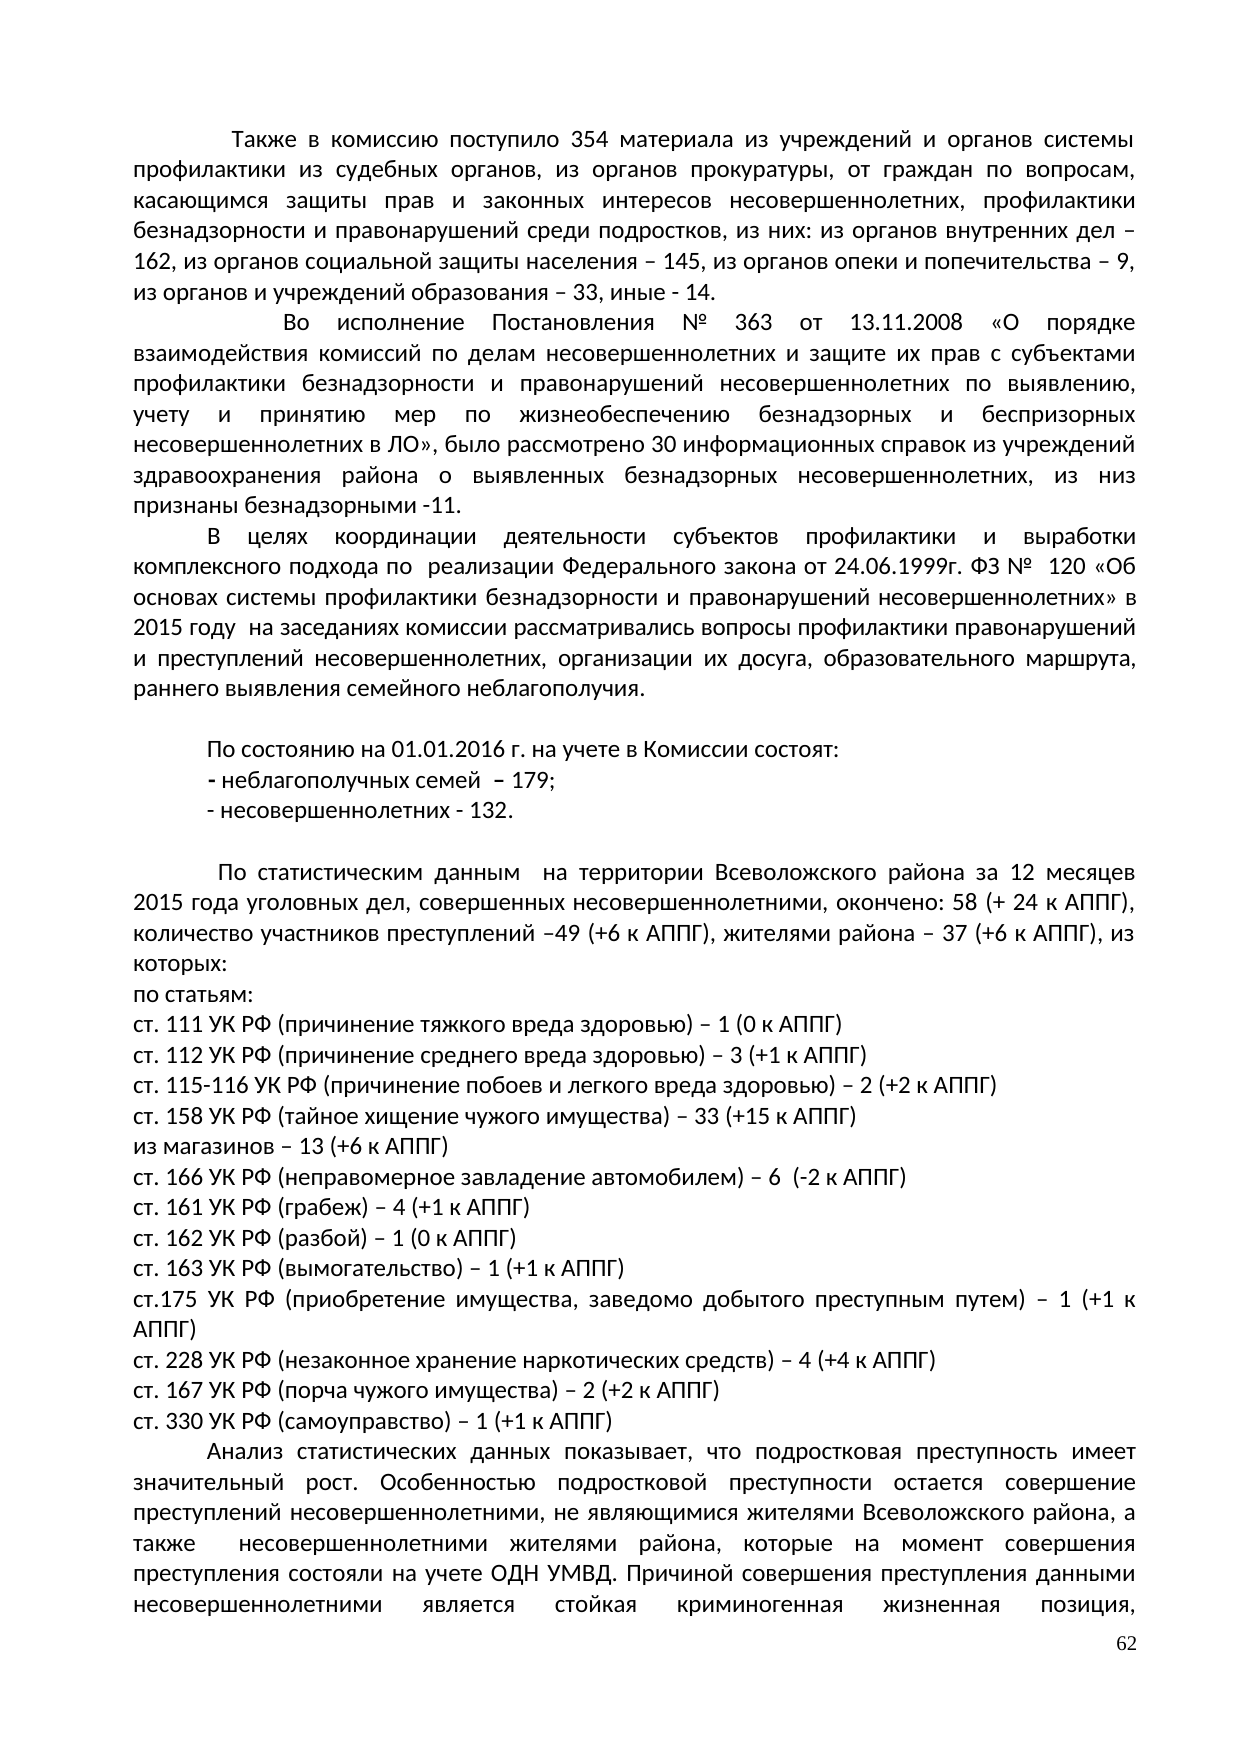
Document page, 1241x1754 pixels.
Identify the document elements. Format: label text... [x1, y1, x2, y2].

text Также в комиссию поступило 354 материала из учреждений и органов системы профилактики из судебных органов, из органов прокуратуры, от граждан по вопросам, касающимся защиты прав и законных интересов несовершеннолетних, профилактики безнадзорности и правонарушений среди подростков, из них: из органов внутренних дел –162, из органов социальной защиты населения – 145, из органов опеки и попечительства – 9, из органов и учреждений образования – 33, иные - 14. [133, 123, 1137, 306]
text ст. 158 УК РФ (тайное хищение чужого имущества) – 33 (+15 к АППГ) [133, 1100, 1137, 1130]
text ст. 112 УК РФ (причинение среднего вреда здоровью) – 3 (+1 к АППГ) [133, 1039, 1137, 1069]
text По статистическим данным на территории Всеволожского района за 12 месяцев 2015 года уголовных дел, совершенных несовершеннолетними, окончено: 58 (+ 24 к АППГ), количество участников преступлений –49 (+6 к АППГ), жителями района – 37 (+6 к АППГ), из которых: [133, 856, 1137, 978]
text ст. 111 УК РФ (причинение тяжкого вреда здоровью) – 1 (0 к АППГ) [133, 1008, 1137, 1039]
text ст. 166 УК РФ (неправомерное завладение автомобилем) – 6 (-2 к АППГ) [133, 1161, 1137, 1191]
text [133, 1436, 1137, 1619]
text ст. 228 УК РФ (незаконное хранение наркотических средств) – 4 (+4 к АППГ) [133, 1344, 1137, 1374]
text ст. 115-116 УК РФ (причинение побоев и легкого вреда здоровью) – 2 (+2 к АППГ) [133, 1069, 1137, 1100]
text - неблагополучных семей – 179; [133, 764, 1137, 794]
text по статьям: [133, 978, 1137, 1008]
text ст. 162 УК РФ (разбой) – 1 (0 к АППГ) [133, 1222, 1137, 1252]
text ст. 167 УК РФ (порча чужого имущества) – 2 (+2 к АППГ) [133, 1374, 1137, 1405]
text В целях координации деятельности субъектов профилактики и выработки комплексного подхода по реализации Федерального закона от 24.06.1999г. ФЗ № 120 «Об основах системы профилактики безнадзорности и правонарушений несовершеннолетних» в 2015 году на заседаниях комиссии рассматривались вопросы профилактики правонарушений и преступлений несовершеннолетних, организации их досуга, образовательного маршрута, раннего выявления семейного неблагополучия. [133, 520, 1137, 703]
text По состоянию на 01.01.2016 г. на учете в Комиссии состоят: [133, 733, 1137, 764]
text из магазинов – 13 (+6 к АППГ) [133, 1130, 1137, 1161]
text Во исполнение Постановления № 363 от 13.11.2008 «О порядке взаимодействия комиссий по делам несовершеннолетних и защите их прав с субъектами профилактики безнадзорности и правонарушений несовершеннолетних по выявлению, учету и принятию мер по жизнеобеспечению безнадзорных и беспризорных несовершеннолетних в ЛО», было рассмотрено 30 информационных справок из учреждений здравоохранения района о выявленных безнадзорных несовершеннолетних, из низ признаны безнадзорными -11. [133, 306, 1137, 520]
text - несовершеннолетних - 132. [133, 794, 1137, 825]
text ст. 163 УК РФ (вымогательство) – 1 (+1 к АППГ) [133, 1252, 1137, 1283]
text ст. 330 УК РФ (самоуправство) – 1 (+1 к АППГ) [133, 1405, 1137, 1436]
text ст.175 УК РФ (приобретение имущества, заведомо добытого преступным путем) – 1 (+1 к АППГ) [133, 1283, 1137, 1344]
text ст. 161 УК РФ (грабеж) – 4 (+1 к АППГ) [133, 1191, 1137, 1222]
